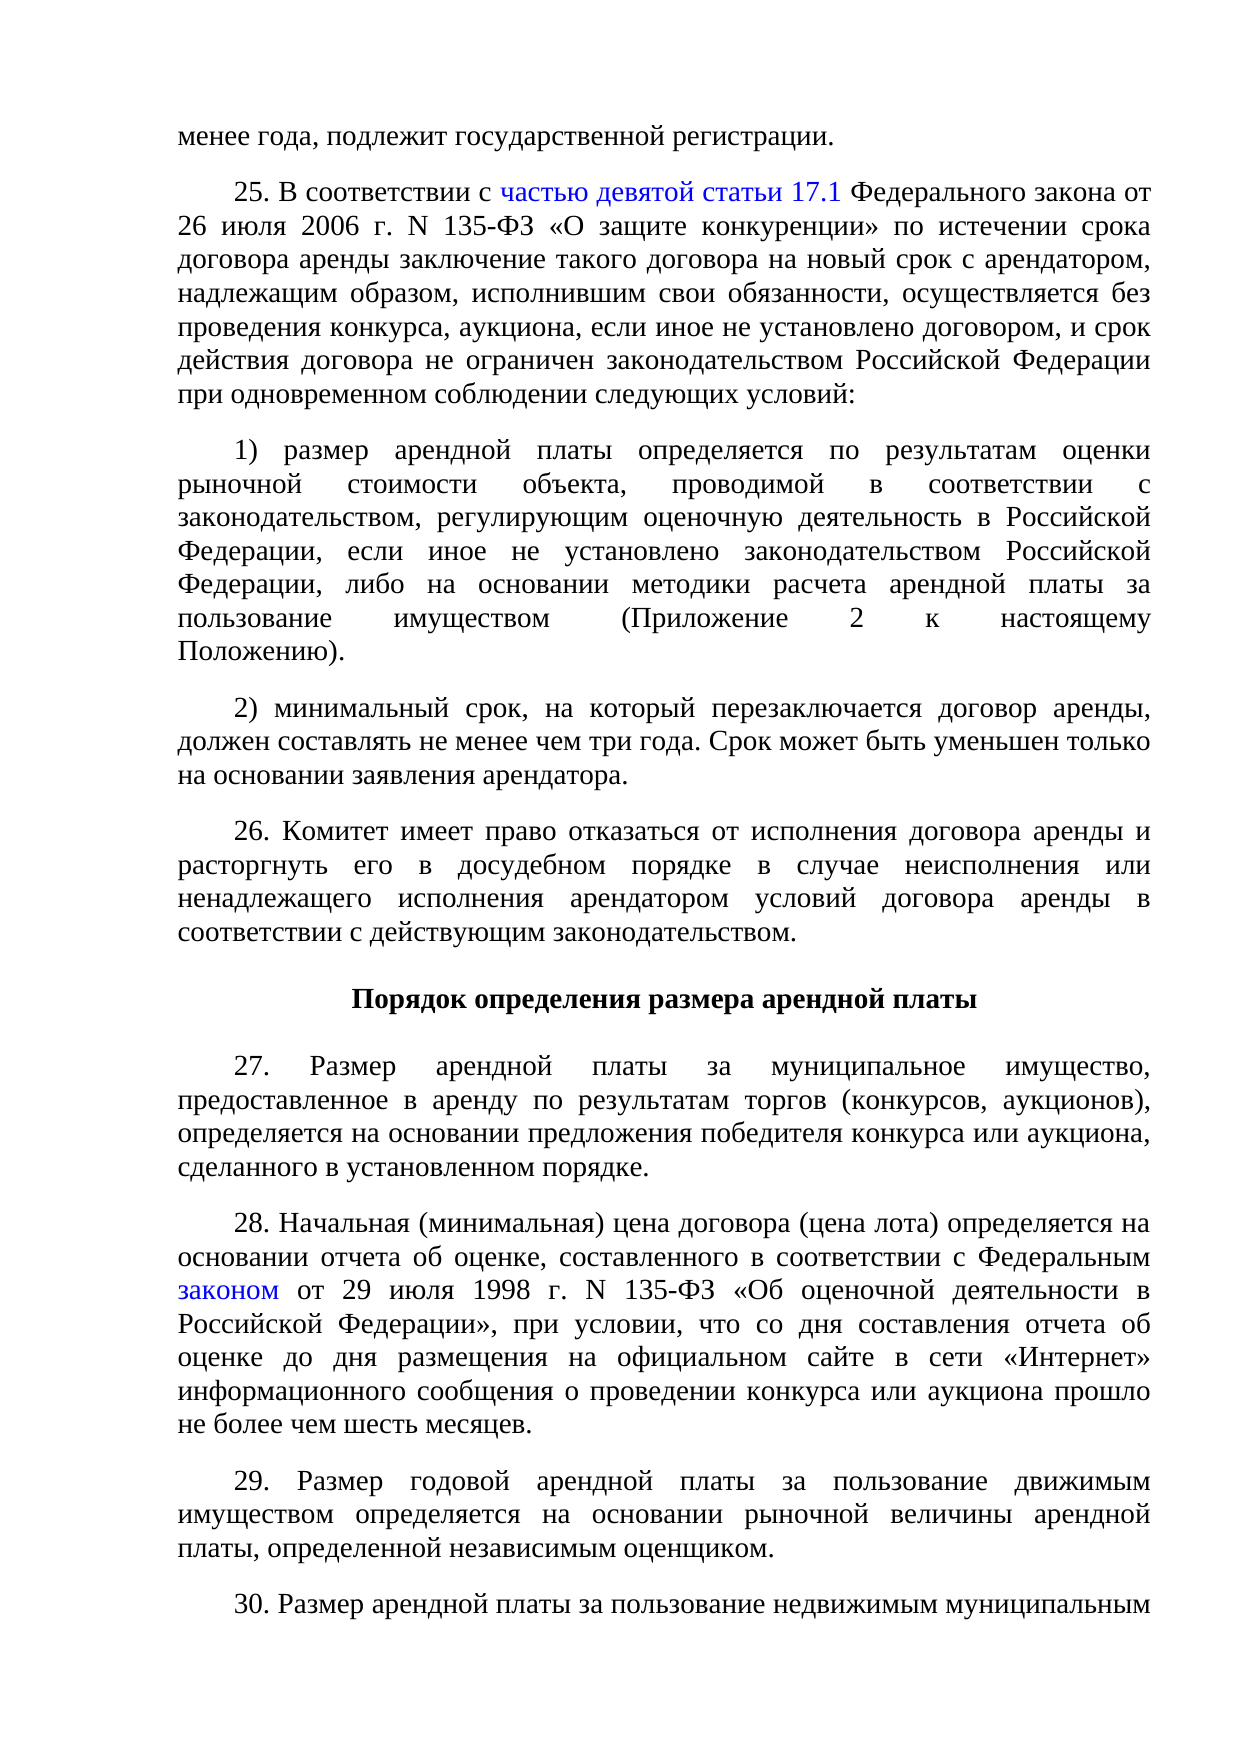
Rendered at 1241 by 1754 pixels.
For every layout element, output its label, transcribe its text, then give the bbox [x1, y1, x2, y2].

text 28. Начальная (минимальная) цена договора (цена лота) определяется на основании отчета об оценке, составленного в соответствии с Федеральным законом от 29 июля 1998 г. N 135-ФЗ «Об оценочной деятельности в Российской Федерации», при условии, что со дня составления отчета об оценке до дня размещения на официальном сайте в сети «Интернет» информационного сообщения о проведении конкурса или аукциона прошло не более чем шесть месяцев. [177, 1205, 1152, 1440]
text 1) размер арендной платы определяется по результатам оценки рыночной стоимости объекта, проводимой в соответствии с законодательством, регулирующим оценочную деятельность в Российской Федерации, если иное не установлено законодательством Российской Федерации, либо на основании методики расчета арендной платы за пользование имуществом ((Приложение 2 к настоящему Положению).приложение 1 к настоящему Положению); [177, 432, 1152, 667]
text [177, 118, 1152, 152]
text 26. Комитет имеет право отказаться от исполнения договора аренды и расторгнуть его в досудебном порядке в случае неисполнения или ненадлежащего исполнения арендатором условий договора аренды в соответствии с действующим законодательством. [177, 813, 1152, 948]
text 2) минимальный срок, на который перезаключается договор аренды, должен составлять не менее чем три года. Срок может быть уменьшен только на основании заявления арендатора. [177, 690, 1152, 791]
text Порядок определения размера арендной платы [177, 981, 1152, 1015]
text 29. Размер годовой арендной платы за пользование движимым имуществом определяется на основании рыночной величины арендной платы, определенной независимым оценщиком. [177, 1463, 1152, 1564]
text 25. В соответствии с частью девятой статьи 17.1 Федерального закона от 26 июля 2006 г. N 135-ФЗ «О защите конкуренции» по истечении срока договора аренды заключение такого договора на новый срок с арендатором, надлежащим образом, исполнившим свои обязанности, осуществляется без проведения конкурса, аукциона, если иное не установлено договором, и срок действия договора не ограничен законодательством Российской Федерации при одновременном соблюдении следующих условий: [177, 174, 1152, 409]
text 27. Размер арендной платы за муниципальное имущество, предоставленное в аренду по результатам торгов (конкурсов, аукционов), определяется на основании предложения победителя конкурса или аукциона, сделанного в установленном порядке. [177, 1048, 1152, 1182]
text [177, 1587, 1152, 1620]
